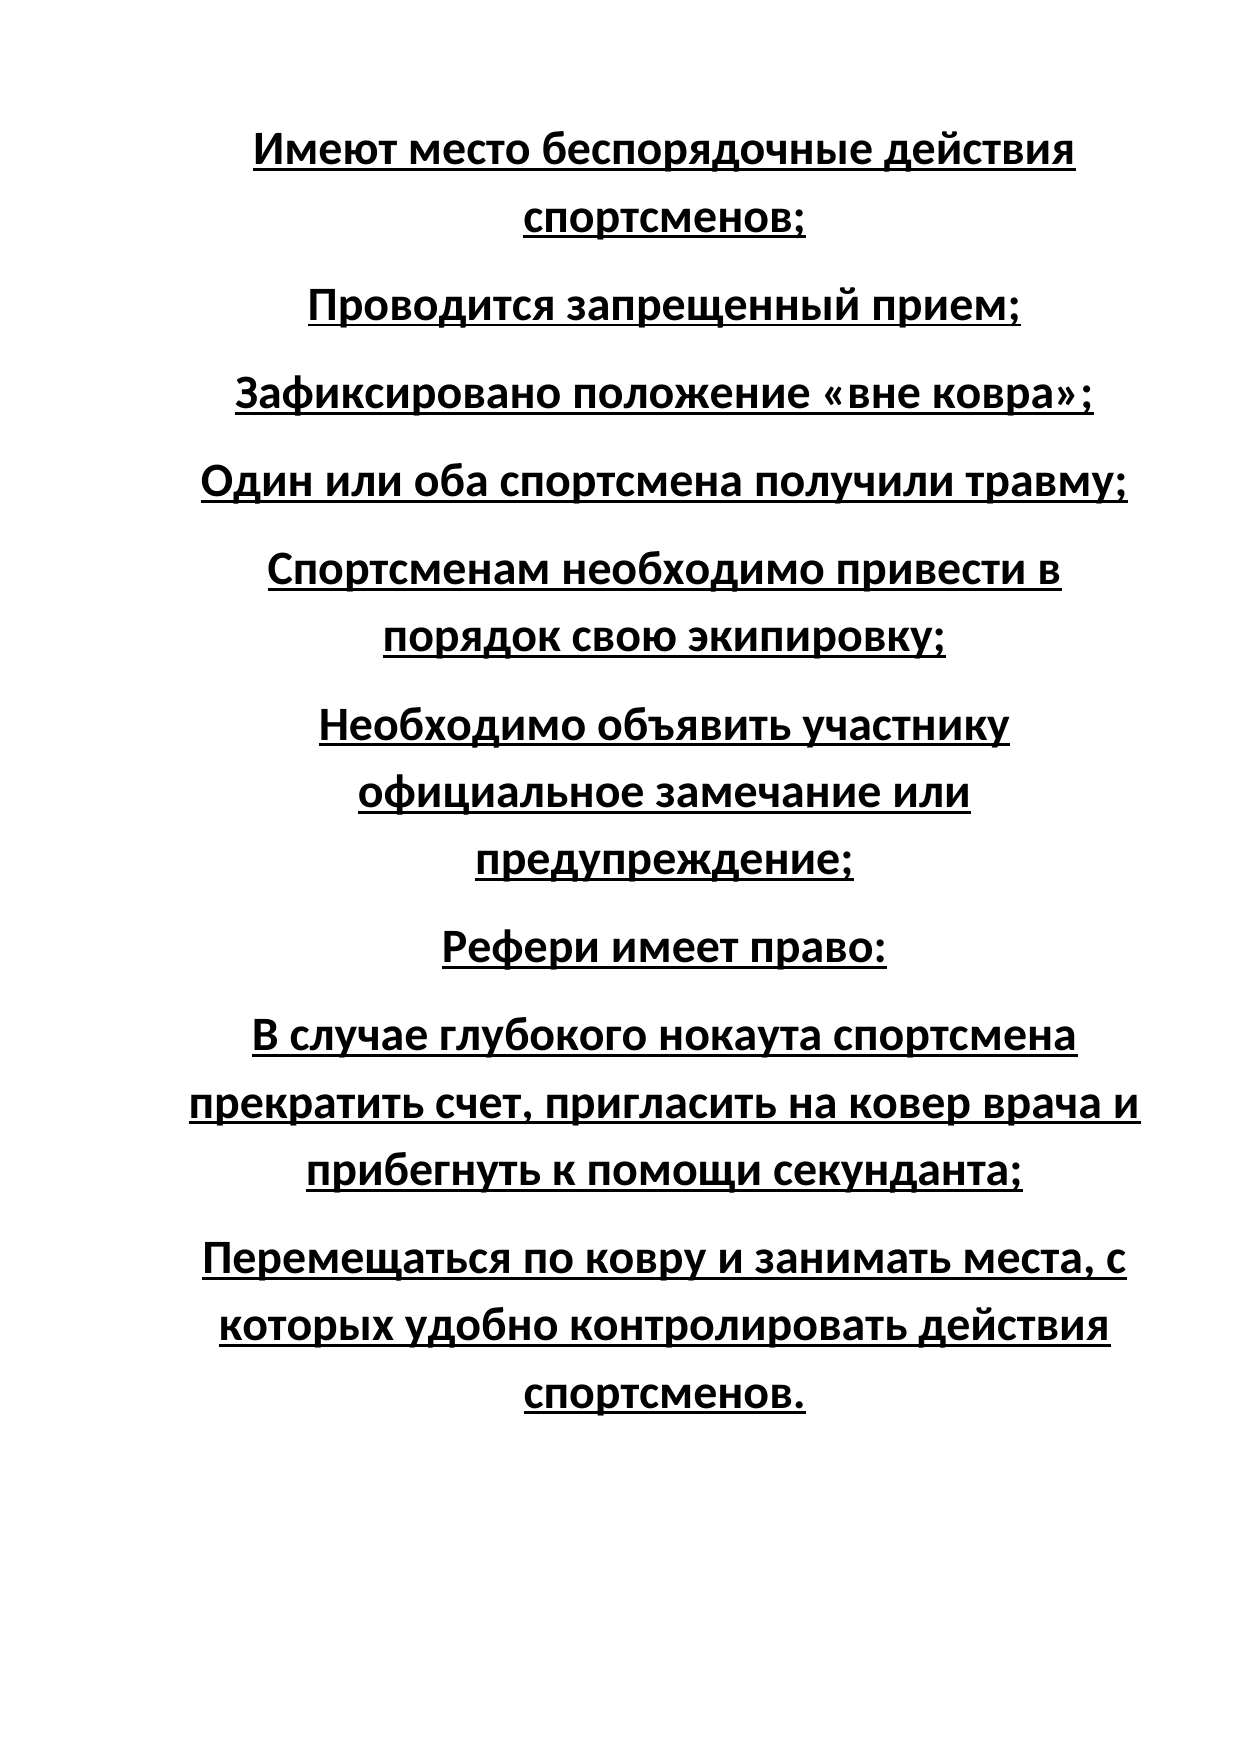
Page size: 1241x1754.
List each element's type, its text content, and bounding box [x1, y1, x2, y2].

text Необходимо объявить участнику официальное замечание или предупреждение; [177, 693, 1152, 886]
text Зафиксировано положение «вне ковра»; [177, 362, 1152, 420]
text Рефери имеет право: [177, 916, 1152, 974]
text Проводится запрещенный прием; [177, 273, 1152, 332]
text В случае глубокого нокаута спортсмена прекратить счет, пригласить на ковер врача и прибегнуть к помощи секунданта; [177, 1004, 1152, 1197]
text Один или оба спортсмена получили травму; [177, 450, 1152, 508]
text Спортсменам необходимо привести в порядок свою экипировку; [177, 538, 1152, 664]
text Имеют место беспорядочные действия спортсменов; [177, 118, 1152, 244]
text Перемещаться по ковру и занимать места, с которых удобно контролировать действия спортсменов. [177, 1227, 1152, 1420]
